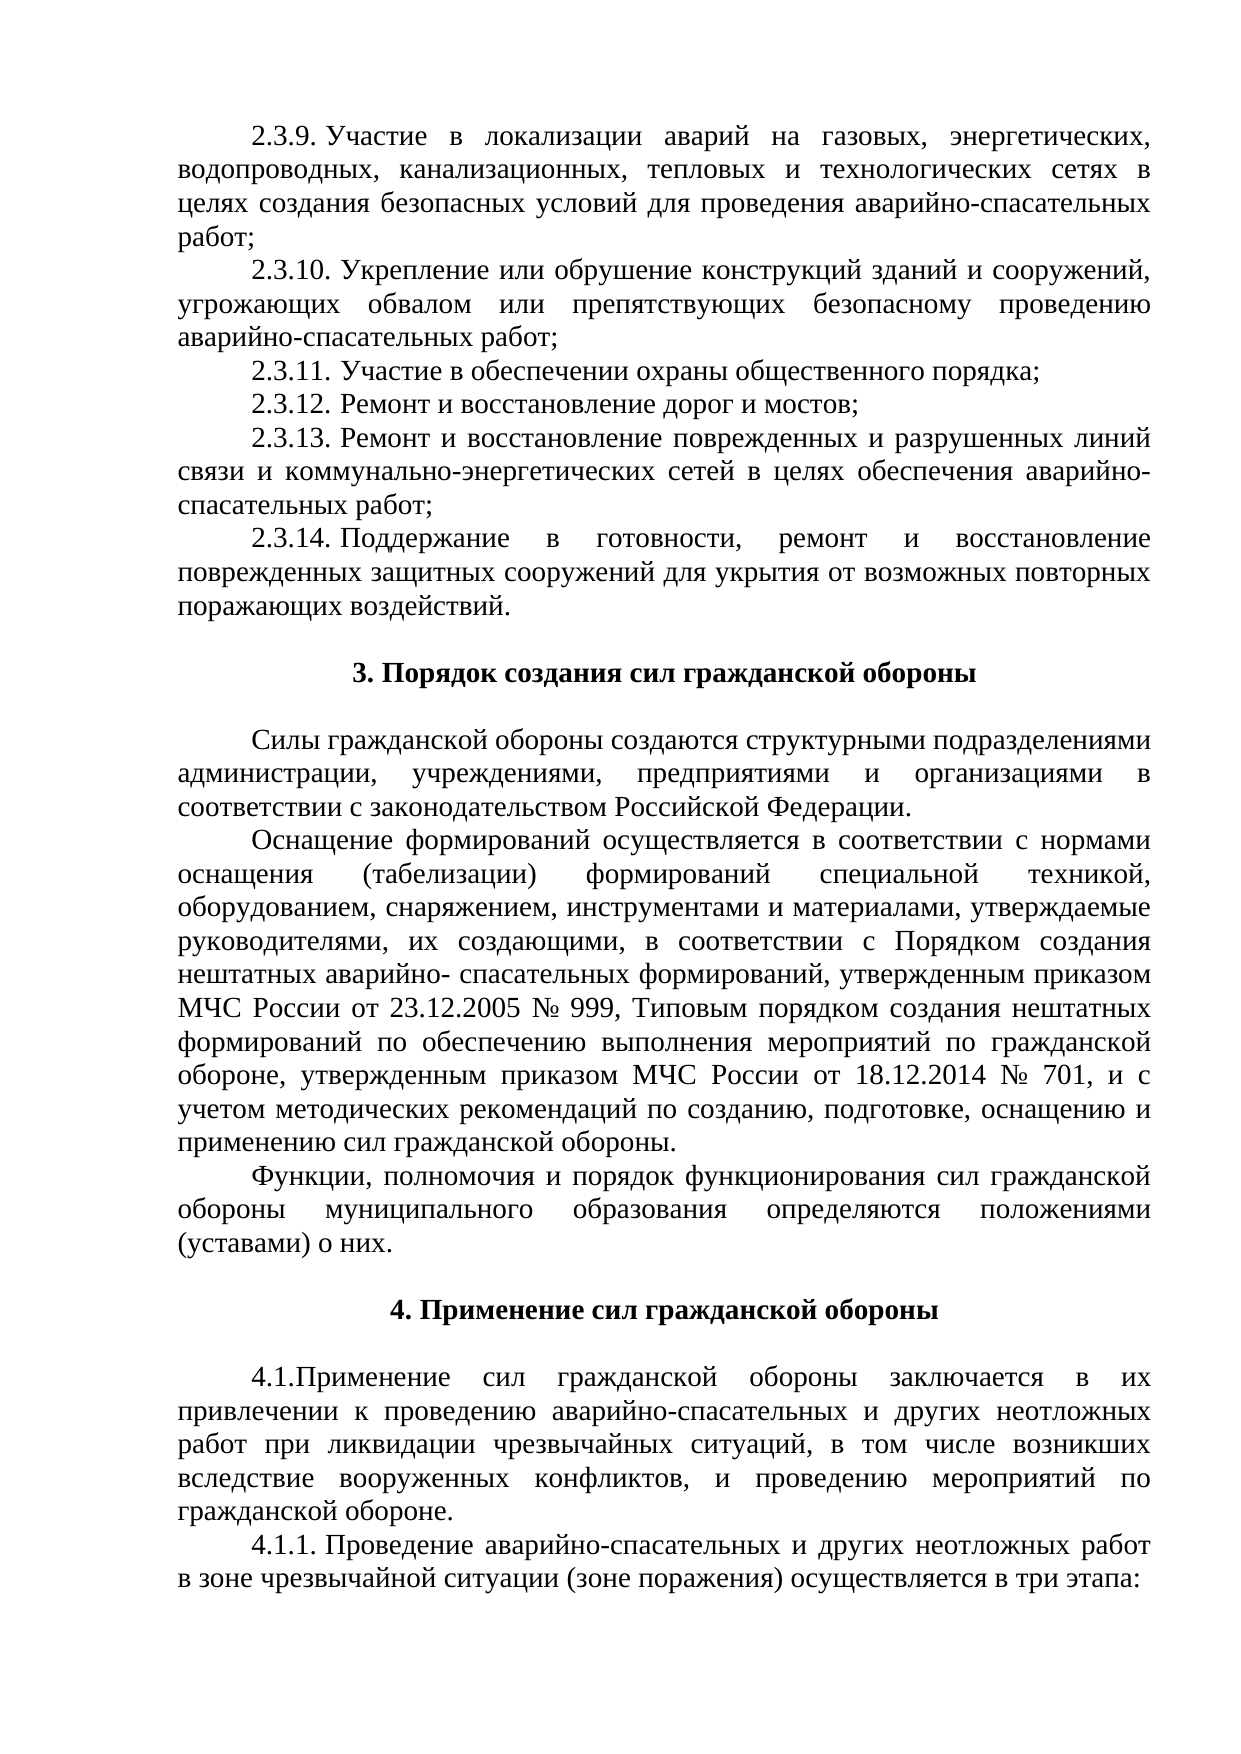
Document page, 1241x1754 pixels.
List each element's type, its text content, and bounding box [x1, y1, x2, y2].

list Порядок создания сил гражданской обороны [177, 655, 1152, 688]
list Участие в локализации аварий на газовых, энергетических, водопроводных, канализационных, тепловых и технологических сетях в целях создания безопасных условий для проведения аварийно-спасательных работ; [177, 118, 1152, 252]
list Участие в обеспечении охраны общественного порядка; [177, 353, 1152, 386]
list Применение сил гражданской обороны [177, 1292, 1152, 1326]
list Проведение аварийно-спасательных и других неотложных работ в зоне чрезвычайной ситуации (зоне поражения) осуществляется в три этапа: [177, 1527, 1152, 1594]
list Применение сил гражданской обороны заключается в их привлечении к проведению аварийно-спасательных и других неотложных работ при ликвидации чрезвычайных ситуаций, в том числе возникших вследствие вооруженных конфликтов, и проведению мероприятий по гражданской обороне. [177, 1359, 1152, 1527]
text Силы гражданской обороны создаются структурными подразделениями администрации, учреждениями, предприятиями и организациями в соответствии с законодательством Российской Федерации. [177, 722, 1152, 822]
text Функции, полномочия и порядок функционирования сил гражданской обороны муниципального образования определяются положениями (уставами) о них. [177, 1158, 1152, 1258]
list Поддержание в готовности, ремонт и восстановление поврежденных защитных сооружений для укрытия от возможных повторных поражающих воздействий. [177, 521, 1152, 621]
list Ремонт и восстановление поврежденных и разрушенных линий связи и коммунально-энергетических сетей в целях обеспечения аварийно-спасательных работ; [177, 420, 1152, 521]
list Ремонт и восстановление дорог и мостов; [177, 386, 1152, 420]
text Оснащение формирований осуществляется в соответствии с нормами оснащения (табелизации) формирований специальной техникой, оборудованием, снаряжением, инструментами и материалами, утверждаемые руководителями, их создающими, в соответствии с Порядком создания нештатных аварийно- спасательных формирований, утвержденным приказом МЧС России от 23.12.2005 № 999, Типовым порядком создания нештатных формирований по обеспечению выполнения мероприятий по гражданской обороне, утвержденным приказом МЧС России от 18.12.2014 № 701, и с учетом методических рекомендаций по созданию, подготовке, оснащению и применению сил гражданской обороны. [177, 822, 1152, 1158]
list Укрепление или обрушение конструкций зданий и сооружений, угрожающих обвалом или препятствующих безопасному проведению аварийно-спасательных работ; [177, 252, 1152, 353]
